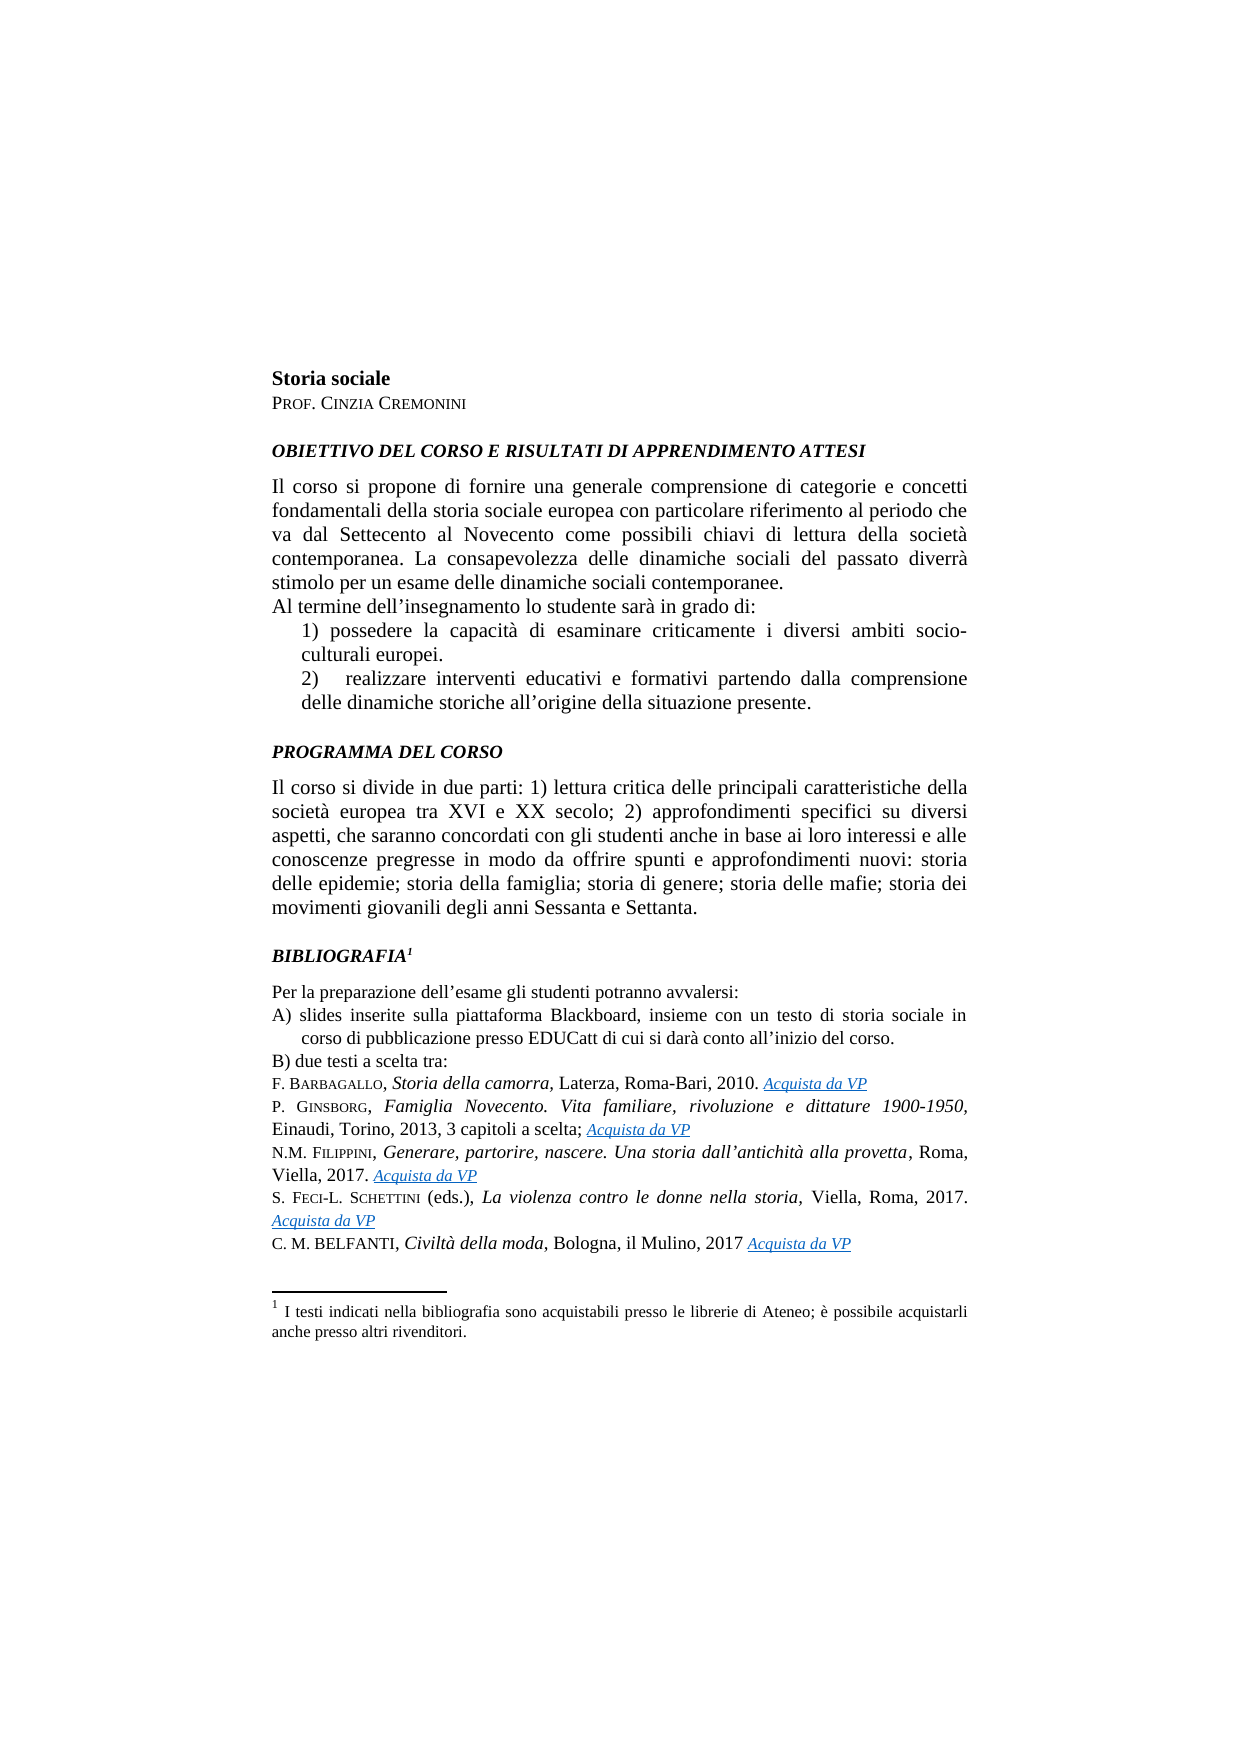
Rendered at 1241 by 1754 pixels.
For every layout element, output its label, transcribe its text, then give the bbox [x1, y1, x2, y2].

text Il corso si divide in due parti: 1) lettura critica delle principali caratteristiche della società europea tra XVI e XX secolo; 2) approfondimenti specifici su diversi aspetti, che saranno concordati con gli studenti anche in base ai loro interessi e alle conoscenze pregresse in modo da offrire spunti e approfondimenti nuovi: storia delle epidemie; storia della famiglia; storia di genere; storia delle mafie; storia dei movimenti giovanili degli anni Sessanta e Settanta. [272, 774, 968, 919]
text 2) realizzare interventi educativi e formativi partendo dalla comprensione delle dinamiche storiche all’origine della situazione presente. [301, 666, 968, 714]
text F. Barbagallo, Storia della camorra, Laterza, Roma-Bari, 2010. Acquista da VP [272, 1071, 968, 1094]
text 1) possedere la capacità di esaminare criticamente i diversi ambiti socio-culturali europei. [301, 618, 968, 666]
text Al termine dell’insegnamento lo studente sarà in grado di: [272, 594, 968, 618]
text OBIETTIVO DEL CORSO E RISULTATI DI APPRENDIMENTO ATTESI [272, 438, 968, 461]
text P. Ginsborg, Famiglia Novecento. Vita familiare, rivoluzione e dittature 1900-1950, Einaudi, Torino, 2013, 3 capitoli a scelta; Acquista da VP [272, 1094, 968, 1140]
text S. Feci-L. Schettini (eds.), La violenza contro le donne nella storia, Viella, Roma, 2017. Acquista da VP [272, 1186, 968, 1231]
text Storia sociale [272, 366, 968, 390]
text Il corso si propone di fornire una generale comprensione di categorie e concetti fondamentali della storia sociale europea con particolare riferimento al periodo che va dal Settecento al Novecento come possibili chiavi di lettura della società contemporanea. La consapevolezza delle dinamiche sociali del passato diverrà stimolo per un esame delle dinamiche sociali contemporanee. [272, 473, 968, 594]
text PROGRAMMA DEL CORSO [272, 739, 968, 762]
text B) due testi a scelta tra: [272, 1048, 968, 1071]
text Prof. Cinzia Cremonini [272, 390, 968, 413]
text BIBLIOGRAFIA [272, 944, 968, 967]
text A) slides inserite sulla piattaforma Blackboard, insieme con un testo di storia sociale in corso di pubblicazione presso EDUCatt di cui si darà conto all’inizio del corso. [272, 1002, 968, 1048]
text Per la preparazione dell’esame gli studenti potranno avvalersi: [272, 979, 968, 1002]
text C. M. BELFANTI, Civiltà della moda, Bologna, il Mulino, 2017 Acquista da VP [272, 1231, 968, 1254]
text N.M. Filippini, Generare, partorire, nascere. Una storia dall’antichità alla provetta, Roma, Viella, 2017. Acquista da VP [272, 1140, 968, 1186]
